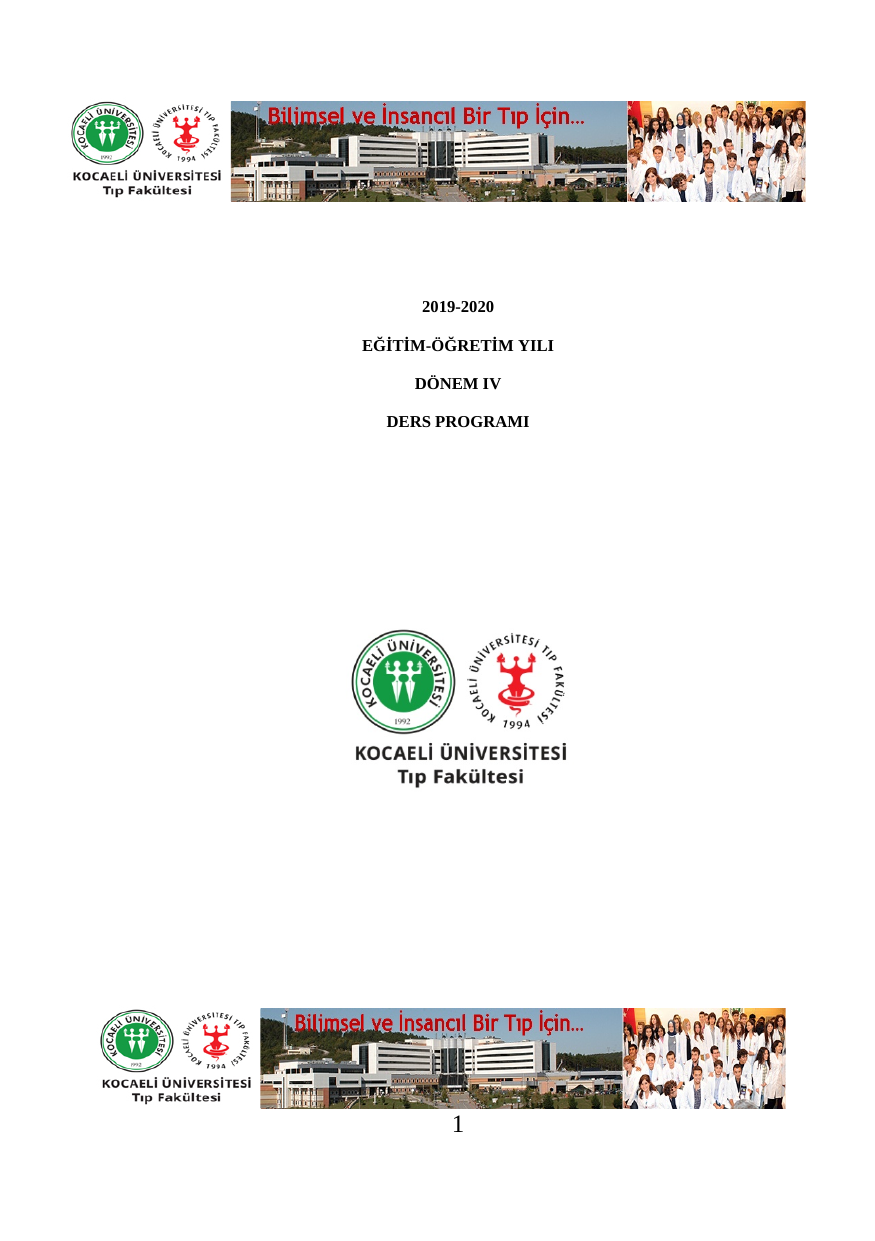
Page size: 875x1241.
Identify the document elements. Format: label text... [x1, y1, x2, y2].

picture [88, 1005, 786, 1109]
picture [335, 622, 581, 795]
picture [59, 97, 806, 202]
text EĞİTİM-ÖĞRETİM YILI [103, 335, 812, 354]
subtitle DERS PROGRAMI [103, 412, 812, 431]
subtitle DÖNEM IV [103, 374, 812, 393]
text 2019-2020 [103, 297, 812, 316]
